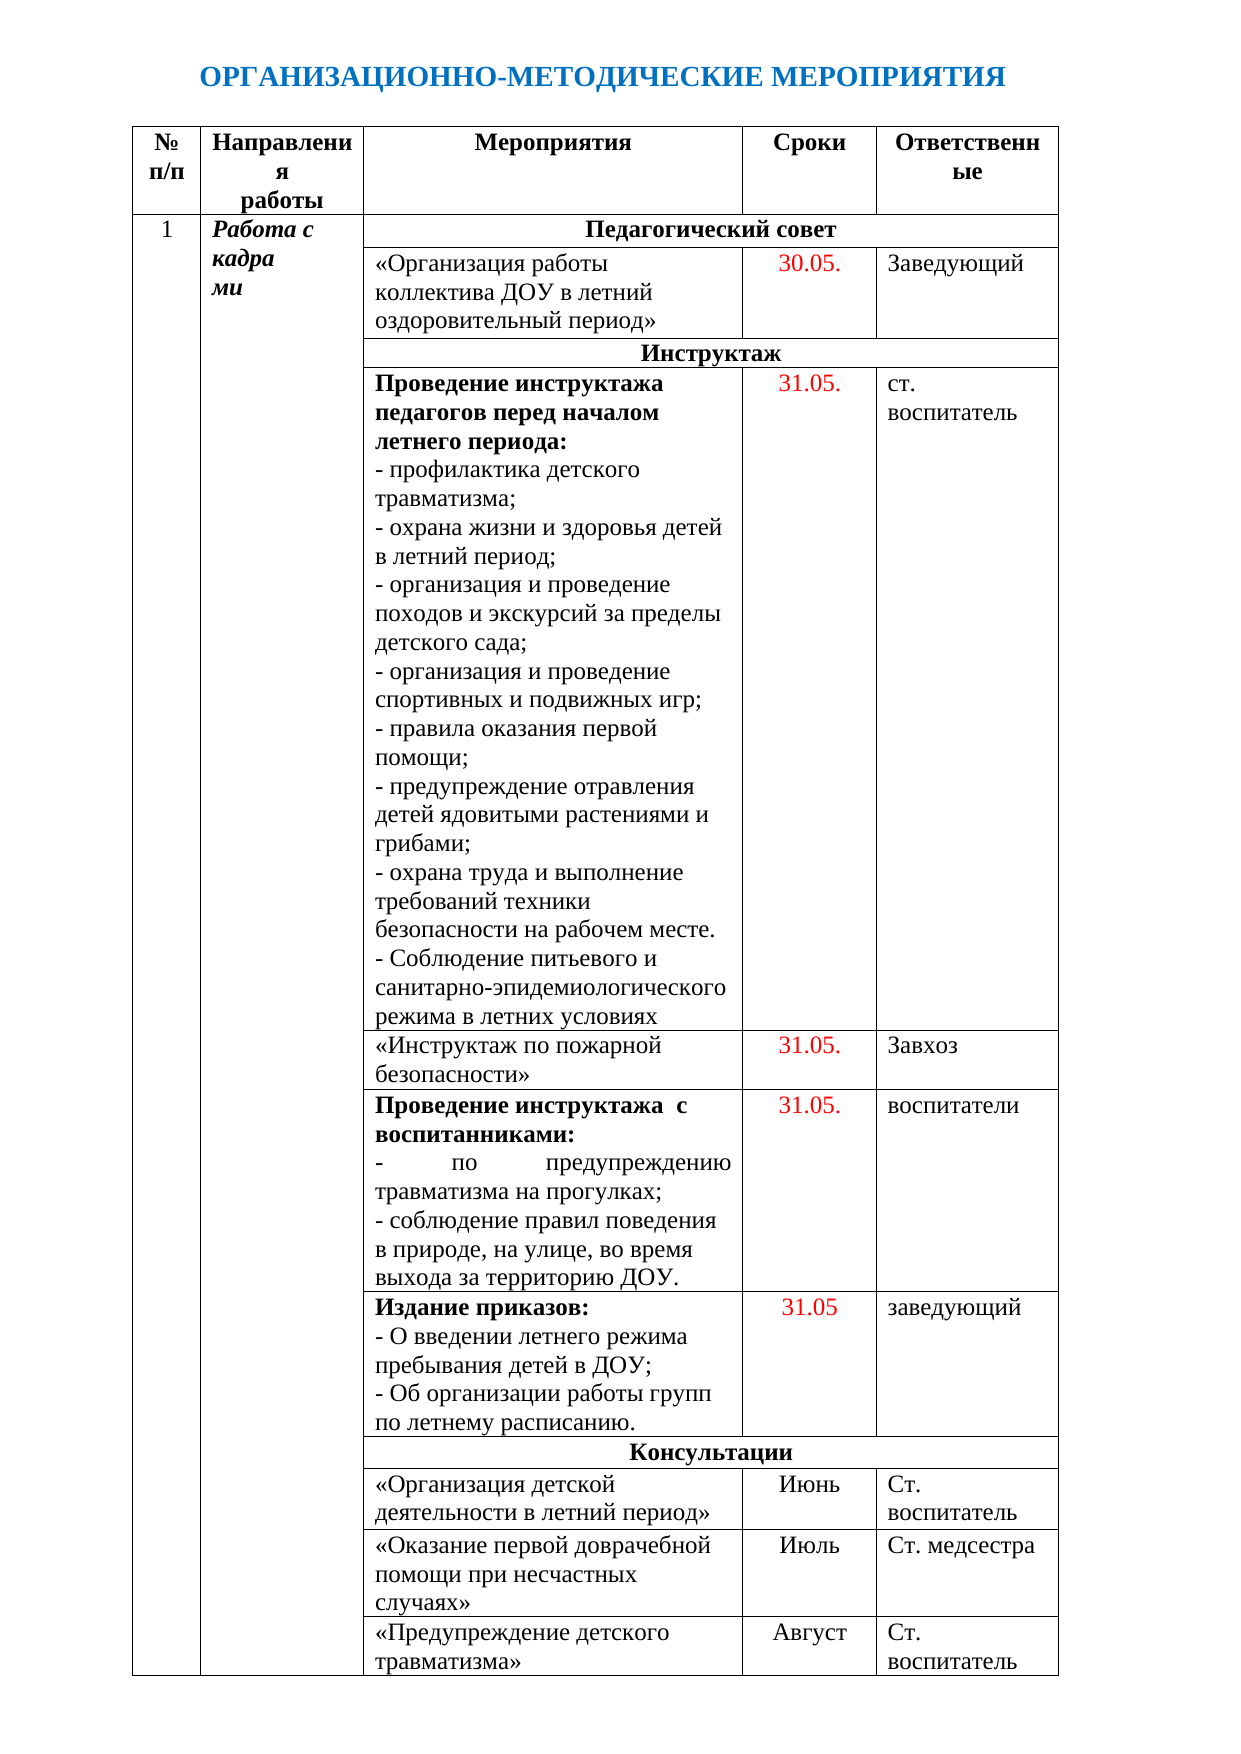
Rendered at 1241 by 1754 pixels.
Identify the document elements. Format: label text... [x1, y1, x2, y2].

table_cell 31.05. [743, 1090, 876, 1291]
table_cell Издание приказов: - О введении летнего режима пребывания детей в ДОУ; - Об организации работы групп по летнему расписанию. [364, 1292, 742, 1436]
table_cell заведующий [877, 1292, 1058, 1436]
table_cell Завхоз [877, 1031, 1058, 1089]
table_cell 31.05 [743, 1292, 876, 1436]
table_header Ответственные [877, 127, 1058, 213]
table_cell «Оказание первой доврачебной помощи при несчастных случаях» [364, 1530, 742, 1616]
table_cell «Инструктаж по пожарной безопасности» [364, 1031, 742, 1089]
table_cell Педагогический совет [364, 215, 1058, 247]
table_cell Работа с кадра ми [201, 215, 363, 1675]
table_header Направления работы [201, 127, 363, 213]
table_cell Ст. медсестра [877, 1530, 1058, 1616]
table_cell «Предупреждение детского травматизма» [364, 1617, 742, 1675]
table_cell Заведующий [877, 248, 1058, 337]
table_header Мероприятия [364, 127, 742, 213]
table_cell Ст. воспитатель [877, 1617, 1058, 1675]
table_header Сроки [743, 127, 876, 213]
table_cell Июль [743, 1530, 876, 1616]
table_cell Консультации [364, 1437, 1058, 1468]
table_cell Июнь [743, 1469, 876, 1529]
table_cell Проведение инструктажа с воспитанниками: - по предупреждению травматизма на прогулках; - соблюдение правил поведения в природе, на улице, во время выхода за территорию ДОУ. [364, 1090, 742, 1291]
table_cell 31.05. [743, 1031, 876, 1089]
table_cell 1 [133, 215, 200, 1675]
table_cell ст. воспитатель [877, 368, 1058, 1029]
table_header № п/п [133, 127, 200, 213]
text ОРГАНИЗАЦИОННО-МЕТОДИЧЕСКИЕ МЕРОПРИЯТИЯ [177, 59, 1152, 93]
table_cell 30.05. [743, 248, 876, 337]
table_cell «Организация работы коллектива ДОУ в летний оздоровительный период» [364, 248, 742, 337]
table_cell «Организация детской деятельности в летний период» [364, 1469, 742, 1529]
table_cell воспитатели [877, 1090, 1058, 1291]
table_cell Август [743, 1617, 876, 1675]
table_cell Инструктаж [364, 339, 1058, 367]
table_cell Ст. воспитатель [877, 1469, 1058, 1529]
table_cell 31.05. [743, 368, 876, 1029]
table_cell Проведение инструктажа педагогов перед началом летнего периода: - профилактика детского травматизма; - охрана жизни и здоровья детей в летний период; - организация и проведение походов и экскурсий за пределы детского сада; - организация и проведение спортивных и подвижных игр; - правила оказания первой помощи; - предупреждение отравления детей ядовитыми растениями и грибами; - охрана труда и выполнение требований техники безопасности на рабочем месте. - Соблюдение питьевого и санитарно-эпидемиологического режима в летних условиях [364, 368, 742, 1029]
